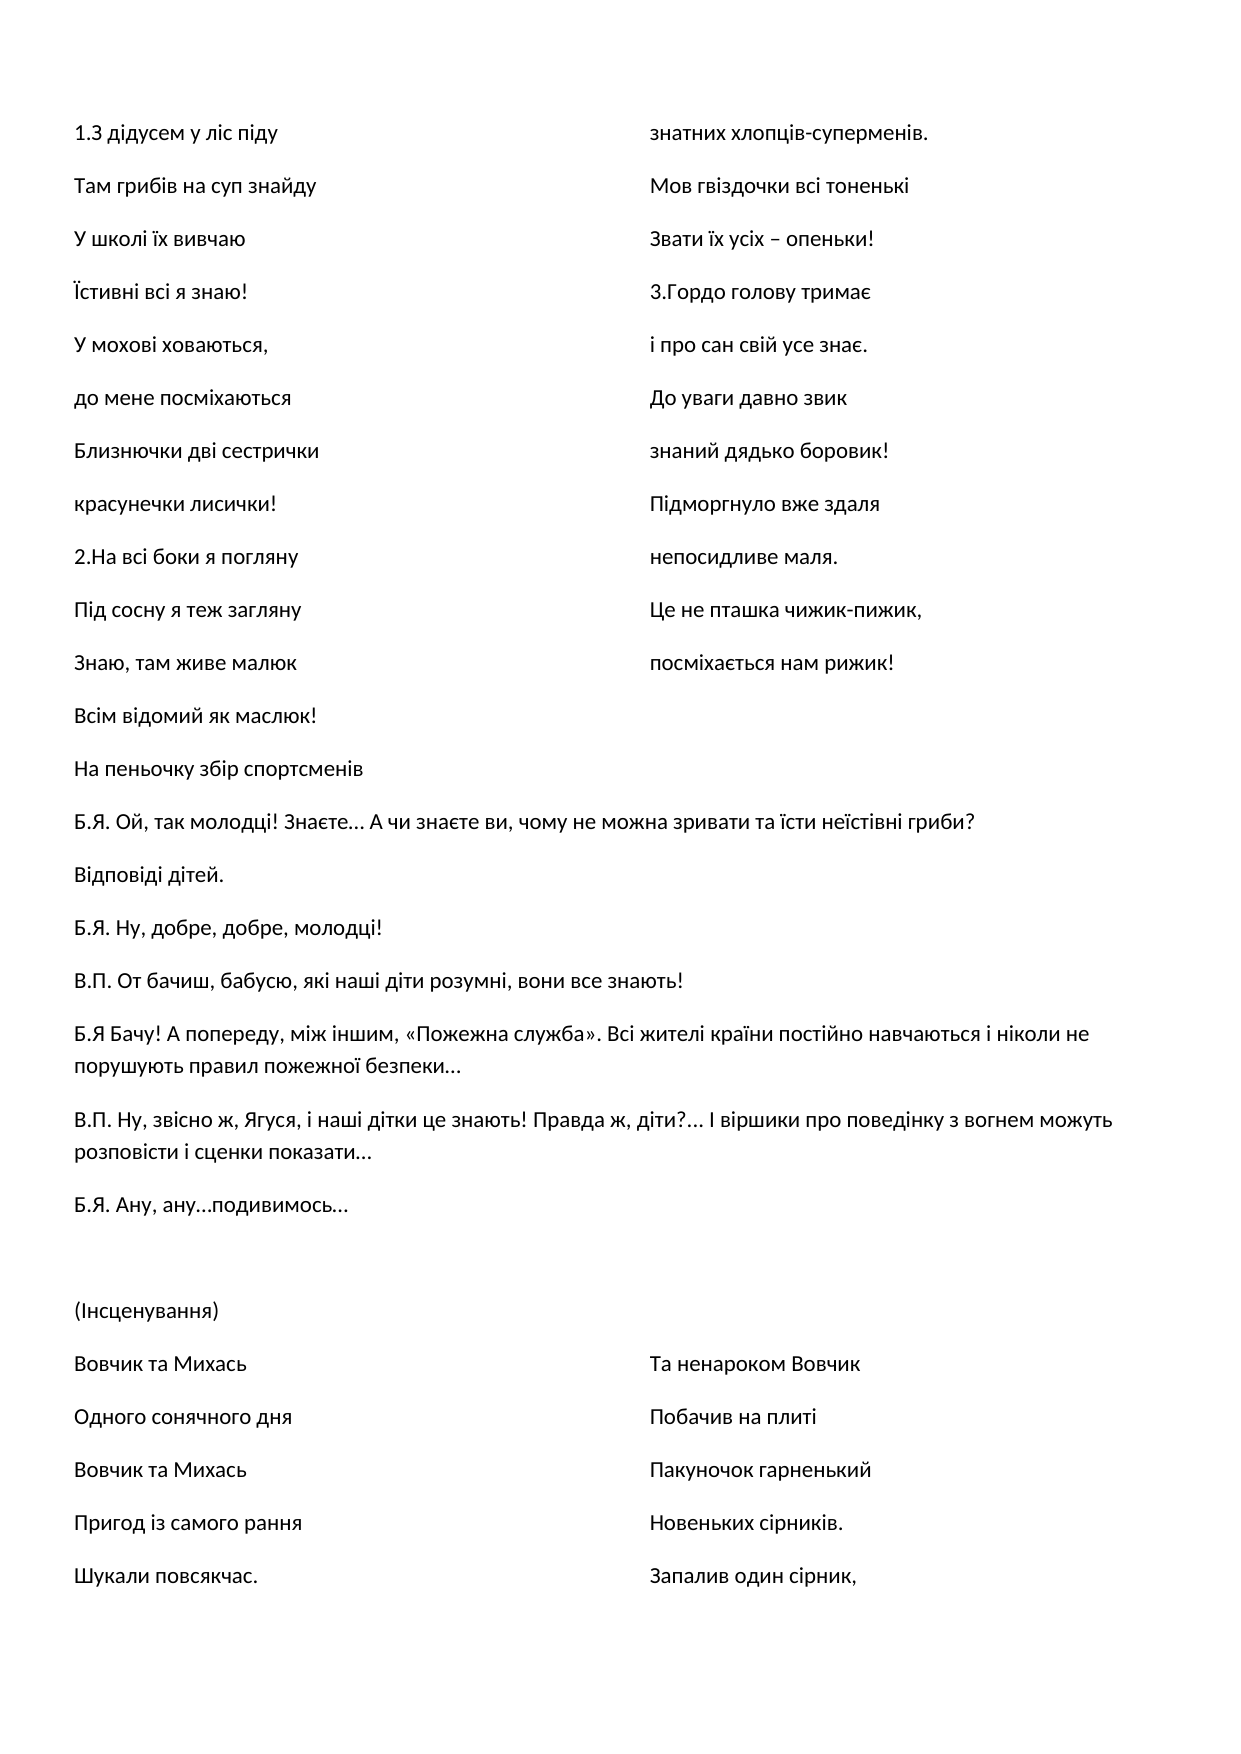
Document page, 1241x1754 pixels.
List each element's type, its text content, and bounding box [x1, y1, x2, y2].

text Шукали повсякчас. [74, 1561, 576, 1589]
text Мов гвіздочки всі тоненькі [649, 171, 1152, 199]
text Вовчик та Михась [74, 1349, 576, 1377]
text Одного сонячного дня [74, 1402, 576, 1430]
text 3.Гордо голову тримає [649, 277, 1152, 305]
text У школі їх вивчаю [74, 224, 576, 252]
text знатних хлопців-суперменів. [649, 118, 1152, 146]
text Побачив на плиті [649, 1402, 1152, 1430]
text Відповіді дітей. [74, 860, 1152, 888]
text (Інсценування) [74, 1296, 1152, 1324]
text знаний дядько боровик! [649, 436, 1152, 464]
text Знаю, там живе малюк [74, 648, 576, 676]
text Там грибів на суп знайду [74, 171, 576, 199]
text Б.Я. Ой, так молодці! Знаєте… А чи знаєте ви, чому не можна зривати та їсти неїстівні гриби? [74, 807, 1152, 835]
text 1.З дідусем у ліс піду [74, 118, 576, 146]
text У мохові ховаються, [74, 330, 576, 358]
text Пакуночок гарненький [649, 1455, 1152, 1483]
text Пригод із самого рання [74, 1508, 576, 1536]
text В.П. От бачиш, бабусю, які наші діти розумні, вони все знають! [74, 966, 1152, 994]
text 2.На всі боки я погляну [74, 542, 576, 570]
text Вовчик та Михась [74, 1455, 576, 1483]
text Запалив один сірник, [649, 1561, 1152, 1589]
text Та ненароком Вовчик [649, 1349, 1152, 1377]
text Звати їх усіх – опеньки! [649, 224, 1152, 252]
text непосидливе маля. [649, 542, 1152, 570]
text Підморгнуло вже здаля [649, 489, 1152, 517]
text посміхається нам рижик! [649, 648, 1152, 676]
text До уваги давно звик [649, 383, 1152, 411]
text Б.Я. Ану, ану…подивимось… [74, 1190, 1152, 1218]
text красунечки лисички! [74, 489, 576, 517]
text Близнючки дві сестрички [74, 436, 576, 464]
text На пеньочку збір спортсменів [74, 754, 576, 782]
text Їстивні всі я знаю! [74, 277, 576, 305]
text і про сан свій усе знає. [649, 330, 1152, 358]
text Новеньких сірників. [649, 1508, 1152, 1536]
text Під сосну я теж загляну [74, 595, 576, 623]
text Б.Я Бачу! А попереду, між іншим, «Пожежна служба». Всі жителі країни постійно навчаються і ніколи не порушують правил пожежної безпеки… [74, 1019, 1152, 1080]
text Всім відомий як маслюк! [74, 701, 576, 729]
text до мене посміхаються [74, 383, 576, 411]
text Це не пташка чижик-пижик, [649, 595, 1152, 623]
text В.П. Ну, звісно ж, Ягуся, і наші дітки це знають! Правда ж, діти?... І віршики про поведінку з вогнем можуть розповісти і сценки показати… [74, 1105, 1152, 1165]
text Б.Я. Ну, добре, добре, молодці! [74, 913, 1152, 941]
